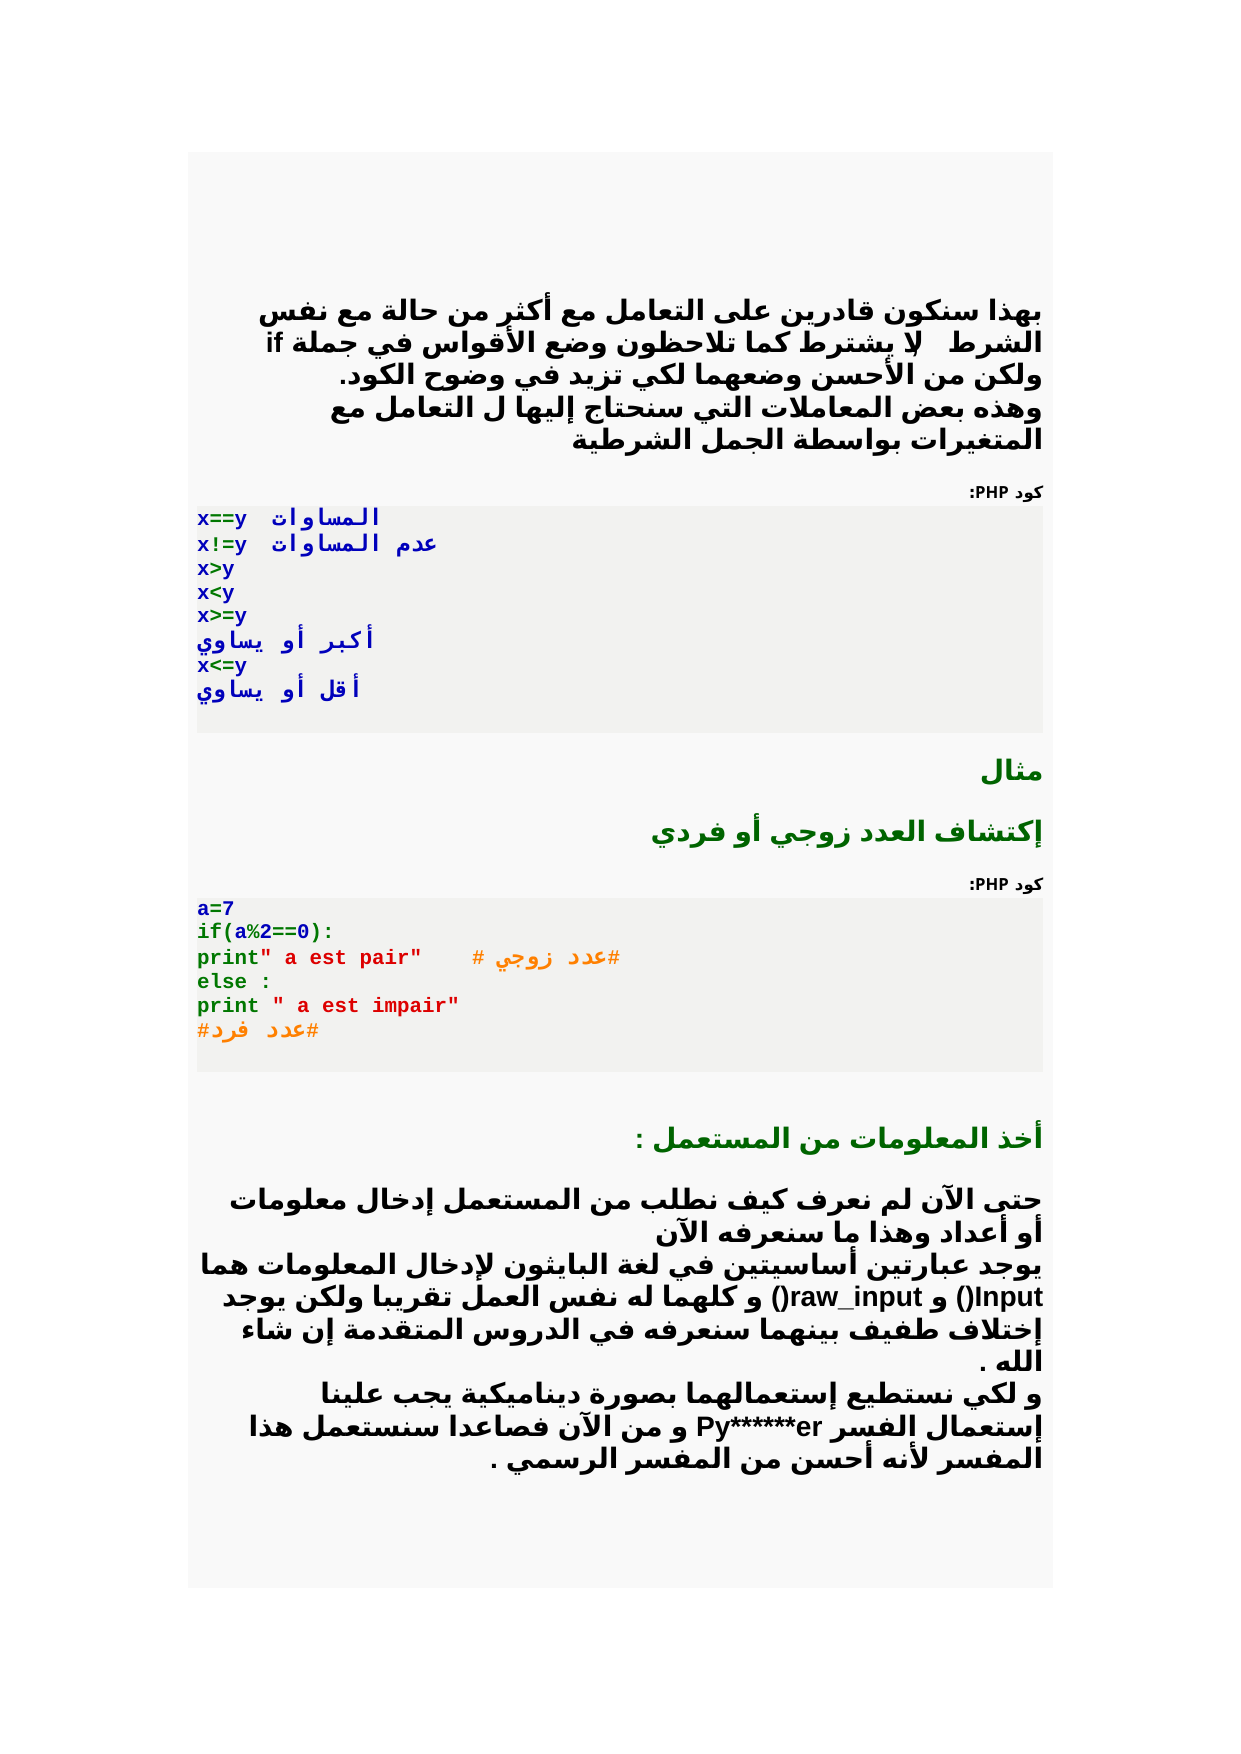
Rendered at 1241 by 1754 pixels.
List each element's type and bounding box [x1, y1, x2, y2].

table_header [188, 152, 1053, 1588]
